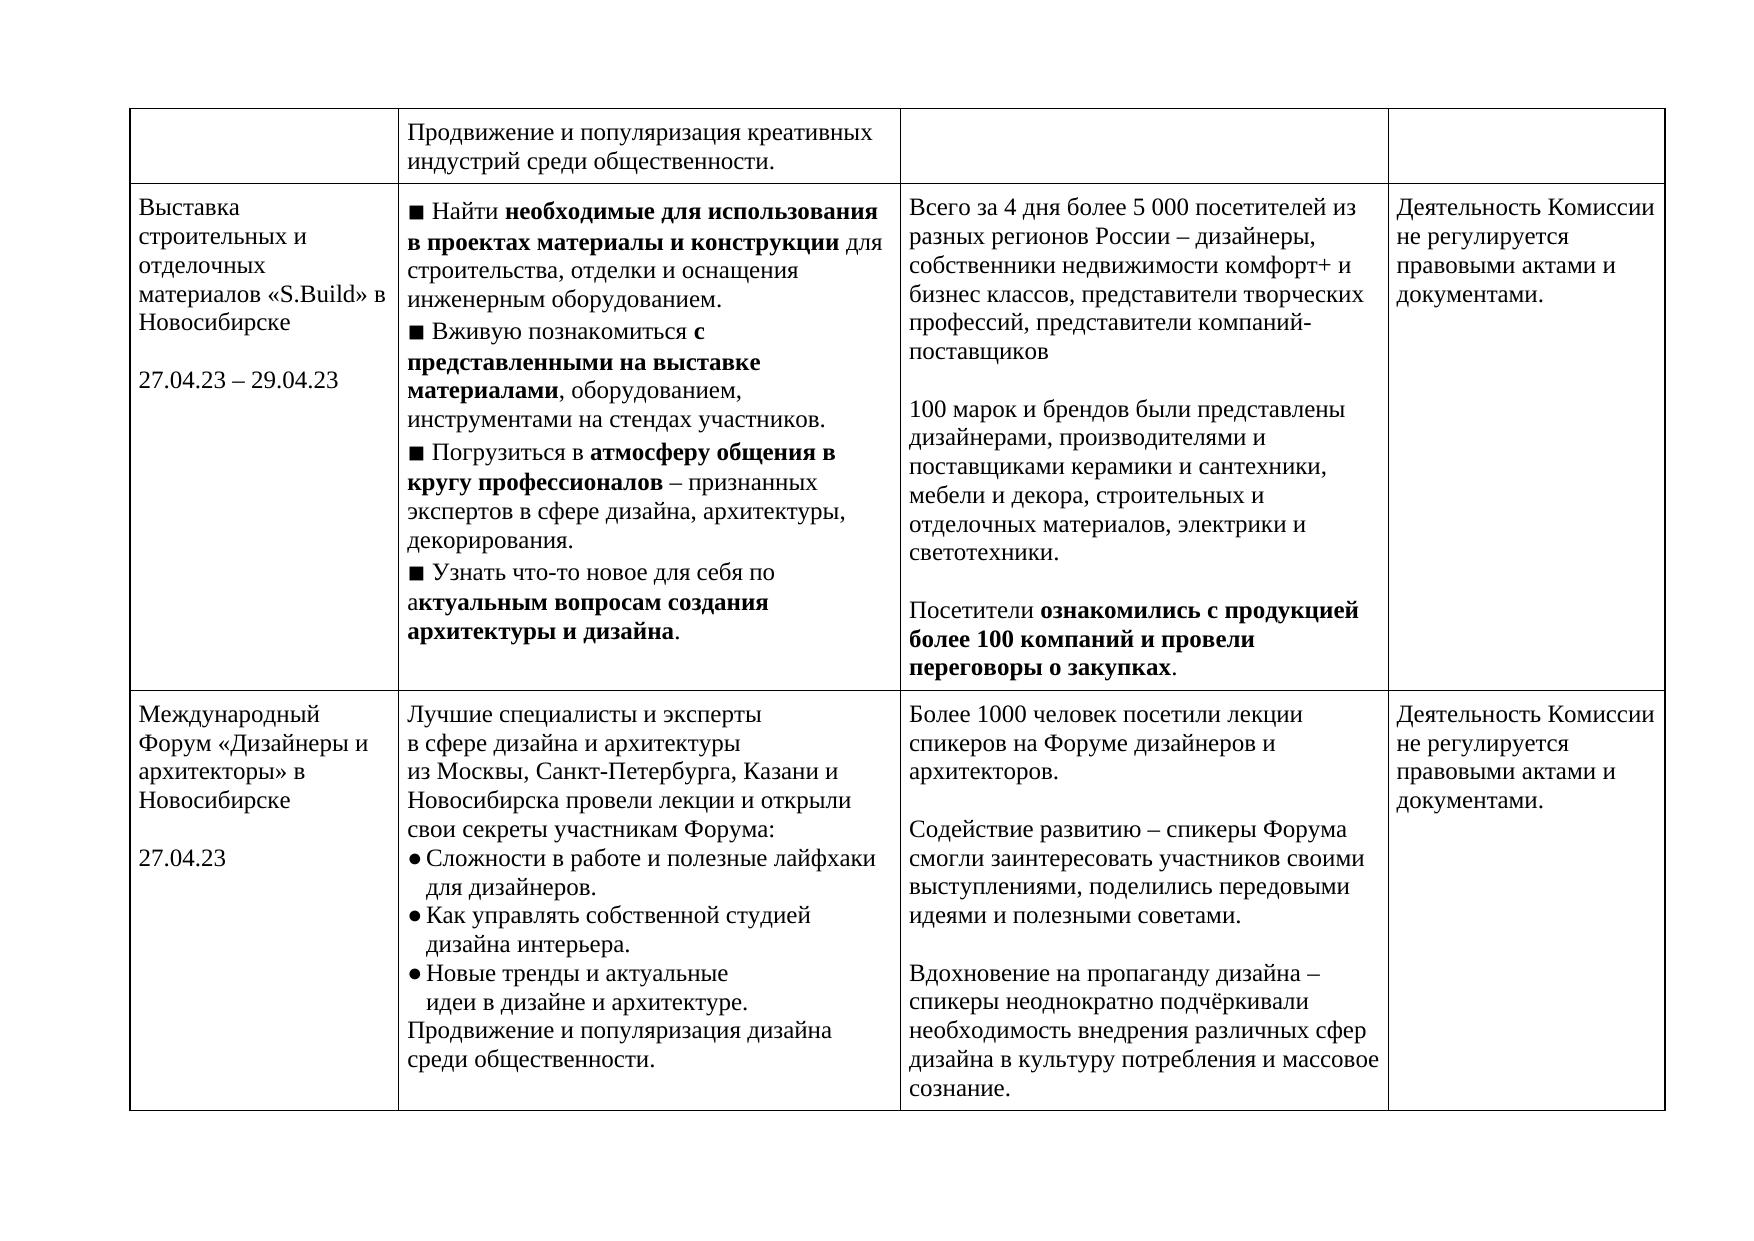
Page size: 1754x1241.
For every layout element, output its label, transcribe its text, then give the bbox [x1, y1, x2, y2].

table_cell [399, 109, 900, 183]
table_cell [901, 109, 1388, 183]
table_cell Более 1000 человек посетили лекции спикеров на Форуме дизайнеров и архитекторов. Содействие развитию – спикеры Форума смогли заинтересовать участников своими выступлениями, поделились передовыми идеями и полезными советами. Вдохновение на пропаганду дизайна – спикеры неоднократно подчёркивали необходимость внедрения различных сфер дизайна в культуру потребления и массовое сознание. [901, 691, 1388, 1110]
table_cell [1389, 691, 1664, 1110]
table_cell ◾ Найти необходимые для использования в проектах материалы и конструкции для строительства, отделки и оснащения инженерным оборудованием. ◾ Вживую познакомиться с представленными на выставке материалами, оборудованием, инструментами на стендах участников. ◾ Погрузиться в атмосферу общения в кругу профессионалов – признанных экспертов в сфере дизайна, архитектуры, декорирования. ◾ Узнать что-то новое для себя по актуальным вопросам создания архитектуры и дизайна. [399, 184, 900, 689]
table_cell Международный Форум «Дизайнеры и архитекторы» в Новосибирске 27.04.23 [131, 691, 398, 1110]
table_cell Деятельность Комиссии не регулируется правовыми актами и документами. [1389, 184, 1664, 689]
table_cell Лучшие специалисты и эксперты в сфере дизайна и архитектуры из Москвы, Санкт-Петербурга, Казани и Новосибирска провели лекции и открыли свои секреты участникам Форума: Сложности в работе и полезные лайфхаки для дизайнеров. Как управлять собственной студией дизайна интерьера. Новые тренды и актуальные идеи в дизайне и архитектуре. Продвижение и популяризация дизайна среди общественности. [399, 691, 900, 1110]
table_cell Всего за 4 дня более 5 000 посетителей из разных регионов России – дизайнеры, собственники недвижимости комфорт+ и бизнес классов, представители творческих профессий, представители компаний-поставщиков 100 марок и брендов были представлены дизайнерами, производителями и поставщиками керамики и сантехники, мебели и декора, строительных и отделочных материалов, электрики и светотехники. Посетители ознакомились с продукцией более 100 компаний и провели переговоры о закупках. [901, 184, 1388, 689]
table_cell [131, 109, 398, 183]
table_cell Выставка строительных и отделочных материалов «S.Build» в Новосибирске 27.04.23 – 29.04.23 [131, 184, 398, 689]
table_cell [1389, 109, 1664, 183]
